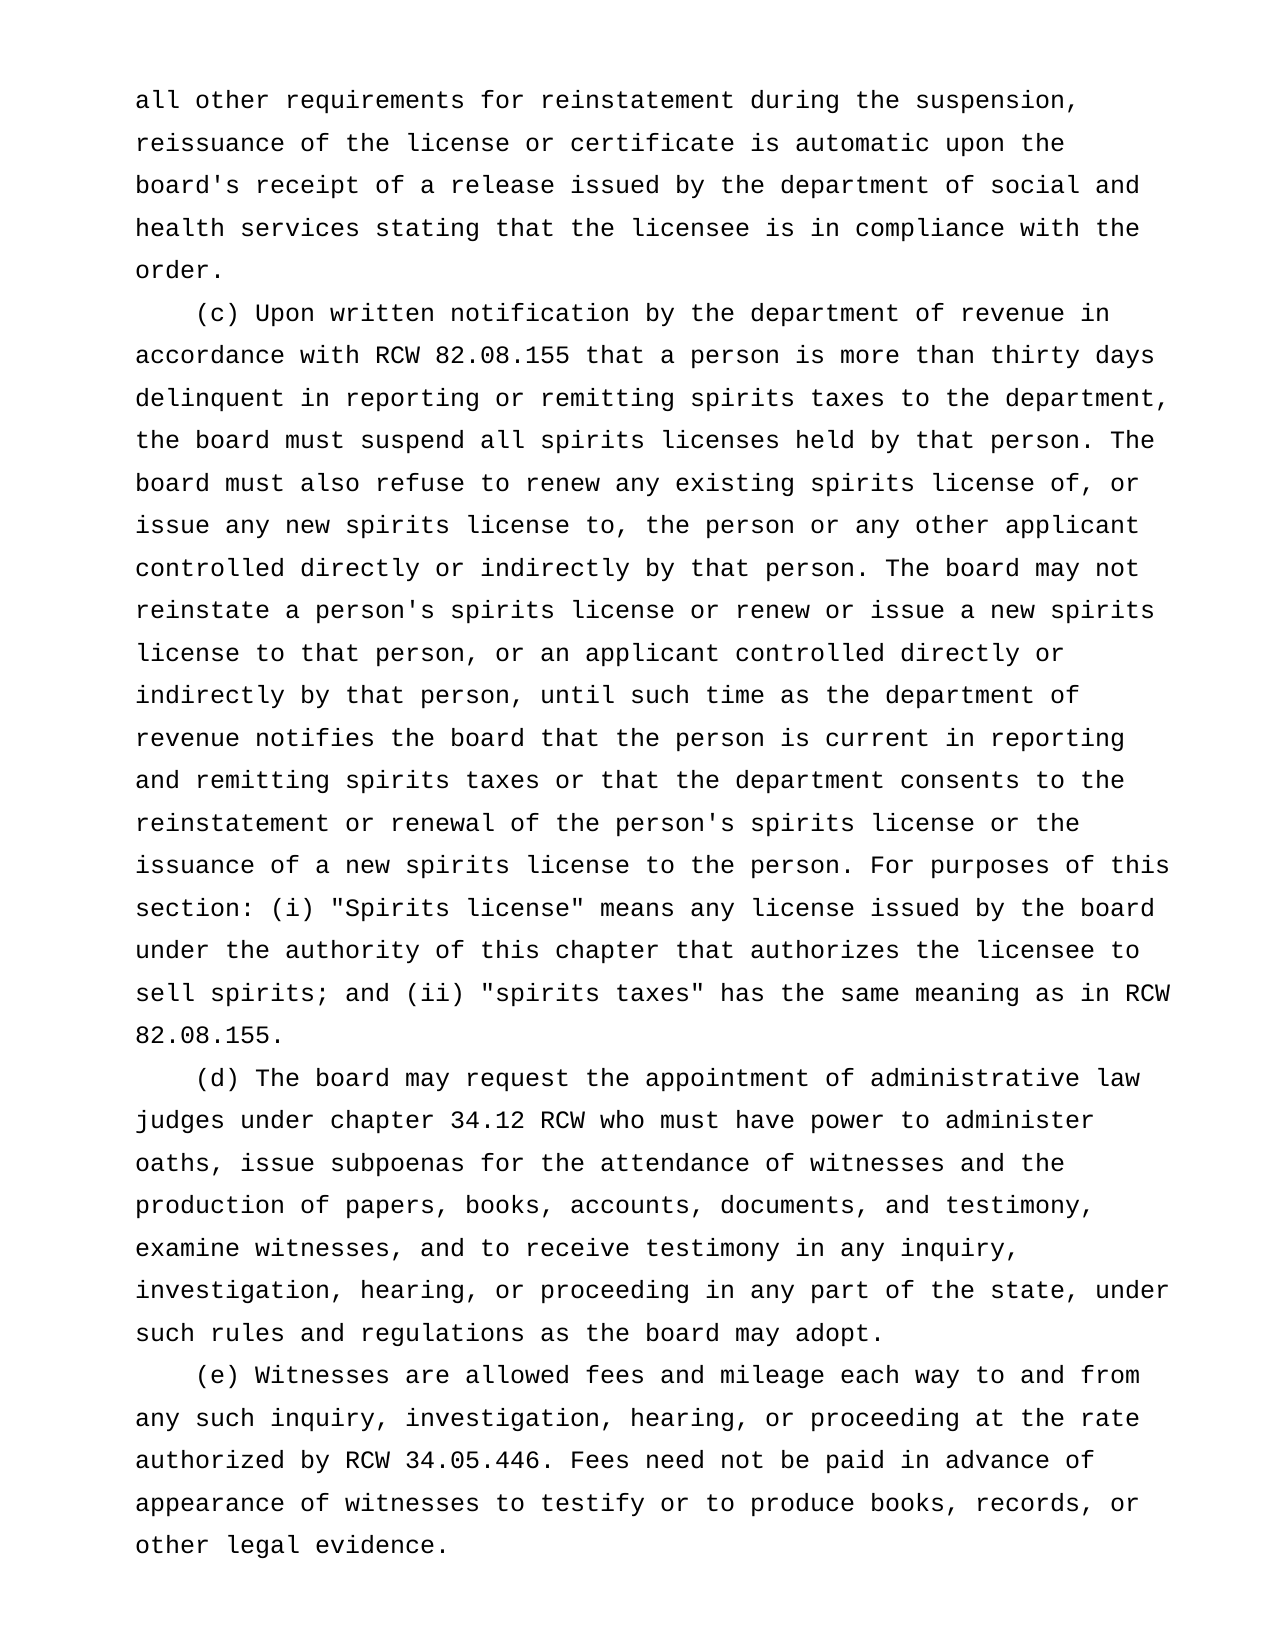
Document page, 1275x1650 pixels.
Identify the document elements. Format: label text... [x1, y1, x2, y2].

text (c) Upon written notification by the department of revenue in accordance with RCW 82.08.155 that a person is more than thirty days delinquent in reporting or remitting spirits taxes to the department, the board must suspend all spirits licenses held by that person. The board must also refuse to renew any existing spirits license of, or issue any new spirits license to, the person or any other applicant controlled directly or indirectly by that person. The board may not reinstate a person's spirits license or renew or issue a new spirits license to that person, or an applicant controlled directly or indirectly by that person, until such time as the department of revenue notifies the board that the person is current in reporting and remitting spirits taxes or that the department consents to the reinstatement or renewal of the person's spirits license or the issuance of a new spirits license to the person. For purposes of this section: (i) "Spirits license" means any license issued by the board under the authority of this chapter that authorizes the licensee to sell spirits; and (ii) "spirits taxes" has the same meaning as in RCW 82.08.155. [135, 287, 1170, 1052]
text (e) Witnesses are allowed fees and mileage each way to and from any such inquiry, investigation, hearing, or proceeding at the rate authorized by RCW 34.05.446. Fees need not be paid in advance of appearance of witnesses to testify or to produce books, records, or other legal evidence. [135, 1350, 1170, 1562]
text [135, 75, 1170, 287]
text (d) The board may request the appointment of administrative law judges under chapter 34.12 RCW who must have power to administer oaths, issue subpoenas for the attendance of witnesses and the production of papers, books, accounts, documents, and testimony, examine witnesses, and to receive testimony in any inquiry, investigation, hearing, or proceeding in any part of the state, under such rules and regulations as the board may adopt. [135, 1052, 1170, 1350]
